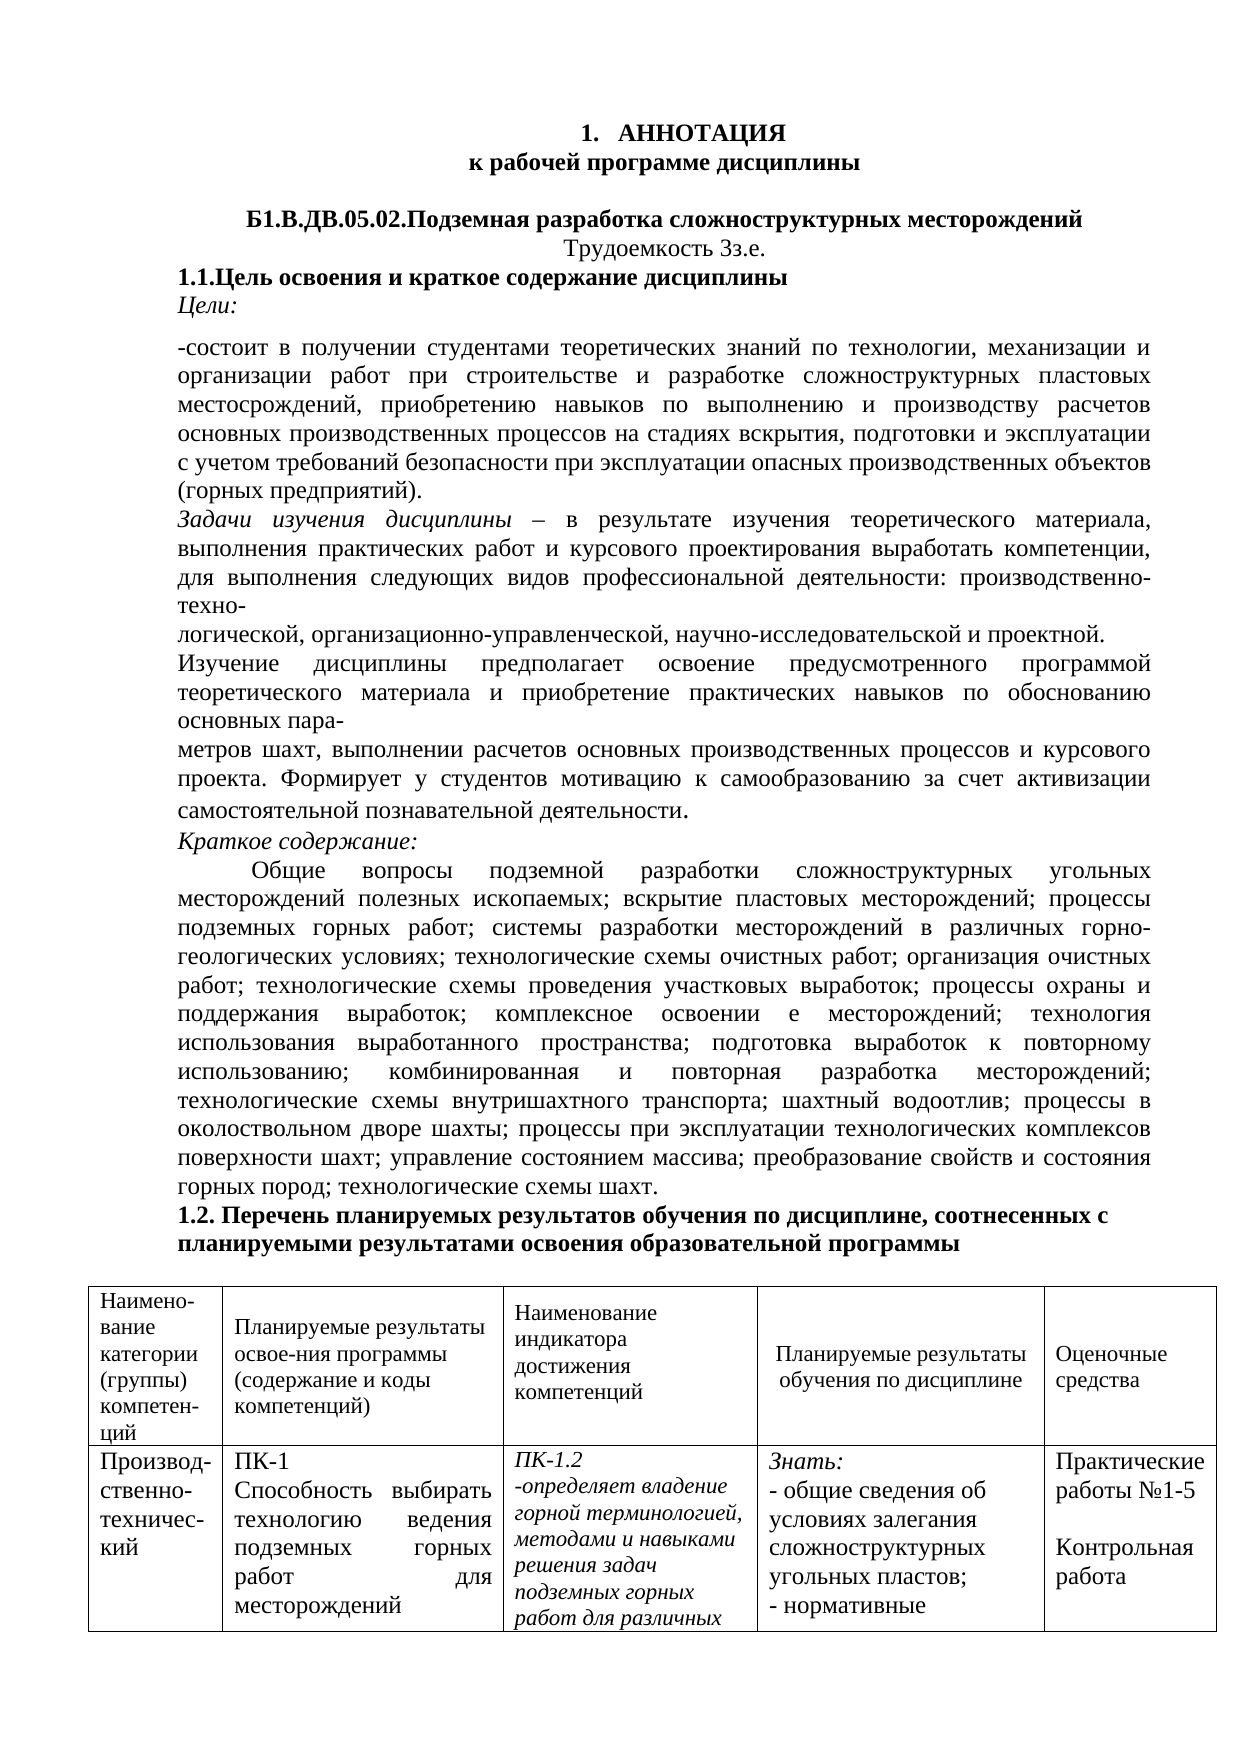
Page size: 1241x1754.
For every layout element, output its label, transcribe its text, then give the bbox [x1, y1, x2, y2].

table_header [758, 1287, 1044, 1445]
text 1.2. Перечень планируемых результатов обучения по дисциплине, соотнесенных с планируемыми результатами освоения образовательной программы [177, 1200, 1152, 1257]
text Изучение дисциплины предполагает освоение предусмотренного программой теоретического материала и приобретение практических навыков по обоснованию основных пара- [177, 648, 1152, 734]
text Трудоемкость 3з.е. [177, 233, 1152, 262]
text Задачи изучения дисциплины – в результате изучения теоретического материала, выполнения практических работ и курсового проектирования выработать компетенции, для выполнения следующих видов профессиональной деятельности: производственно-техно- [177, 504, 1152, 619]
text Краткое содержание: [177, 826, 1152, 855]
text 1.1.Цель освоения и краткое содержание дисциплины [177, 262, 1152, 291]
text Цели: [177, 291, 1152, 319]
list АННОТАЦИЯ [215, 118, 1152, 147]
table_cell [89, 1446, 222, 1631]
text метров шахт, выполнении расчетов основных производственных процессов и курсового проекта. Формирует у студентов мотивацию к самообразованию за счет активизации самостоятельной познавательной деятельности. [177, 734, 1152, 826]
text -состоит в получении студентами теоретических знаний по технологии, механизации и организации работ при строительстве и разработке сложноструктурных пластовых местосрождений, приобретению навыков по выполнению и производству расчетов основных производственных процессов на стадиях вскрытия, подготовки и эксплуатации с учетом требований безопасности при эксплуатации опасных производственных объектов (горных предприятий). [177, 332, 1152, 504]
text к рабочей программе дисциплины [177, 147, 1152, 176]
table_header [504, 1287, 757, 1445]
text Б1.В.ДВ.05.02.Подземная разработка сложноструктурных месторождений [177, 204, 1152, 233]
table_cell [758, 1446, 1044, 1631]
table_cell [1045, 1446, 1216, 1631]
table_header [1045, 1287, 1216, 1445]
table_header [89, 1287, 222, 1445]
text Общие вопросы подземной разработки сложноструктурных угольных месторождений полезных ископаемых; вскрытие пластовых месторождений; процессы подземных горных работ; системы разработки месторождений в различных горно-геологических условиях; технологические схемы очистных работ; организация очистных работ; технологические схемы проведения участковых выработок; процессы охраны и поддержания выработок; комплексное освоении е месторождений; технология использования выработанного пространства; подготовка выработок к повторному использованию; комбинированная и повторная разработка месторождений; технологические схемы внутришахтного транспорта; шахтный водоотлив; процессы в околоствольном дворе шахты; процессы при эксплуатации технологических комплексов поверхности шахт; управление состоянием массива; преобразование свойств и состояния горных пород; технологические схемы шахт. [177, 855, 1152, 1200]
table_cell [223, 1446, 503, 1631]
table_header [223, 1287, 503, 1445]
text логической, организационно-управленческой, научно-исследовательской и проектной. [177, 619, 1152, 648]
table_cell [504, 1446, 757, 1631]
